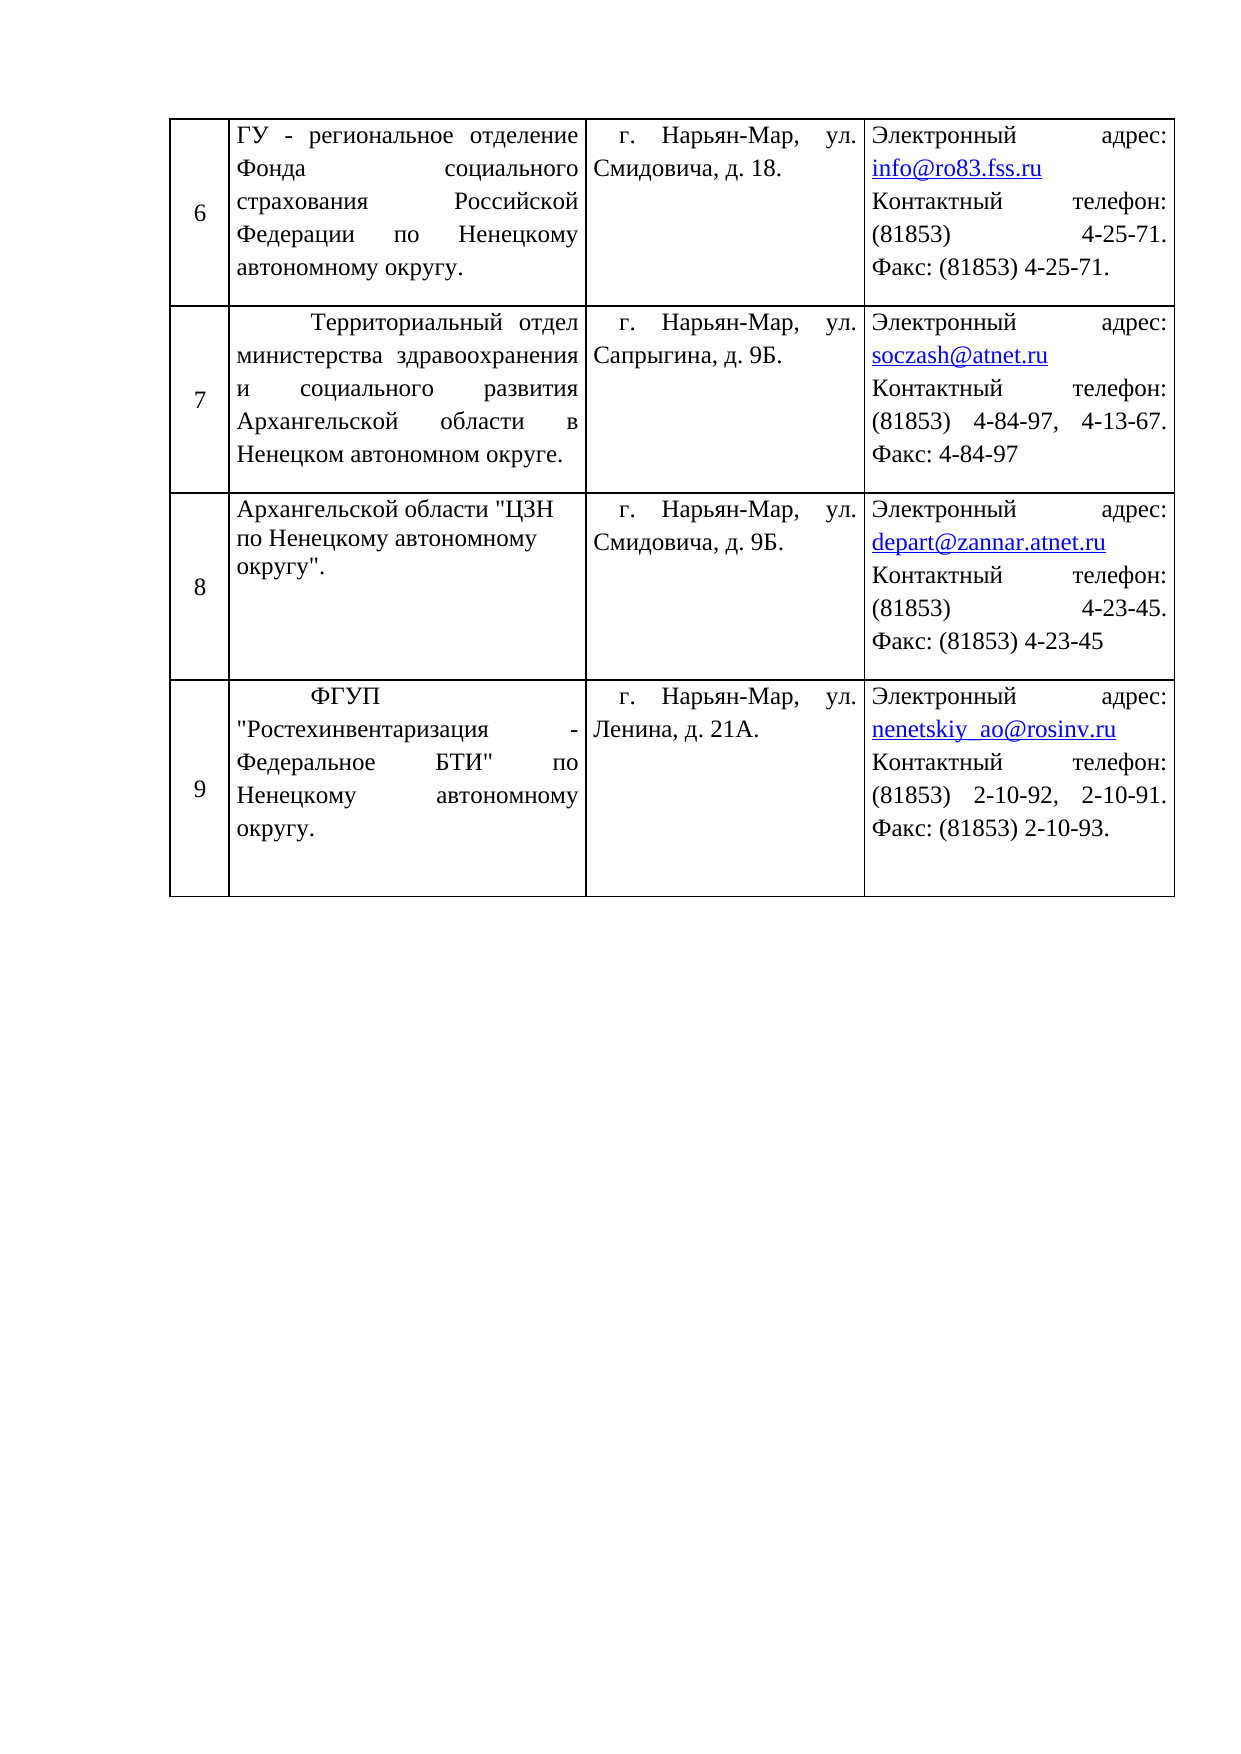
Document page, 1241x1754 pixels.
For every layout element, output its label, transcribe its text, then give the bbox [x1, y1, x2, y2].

table_cell Электронный адрес: info@ro83.fss.ru Контактный телефон: (81853) 4-25-71. Факс: (81853) 4-25-71. [865, 120, 1174, 305]
table_cell 9 [171, 681, 228, 896]
table_cell 6 [171, 120, 228, 305]
table_cell г. Нарьян-Мар, ул. Сапрыгина, д. 9Б. [587, 307, 864, 492]
table_cell ГУ - региональное отделение Фонда социального страхования Российской Федерации по Ненецкому автономному округу. [230, 120, 585, 305]
table_cell Электронный адрес: depart@zannar.atnet.ru Контактный телефон: (81853) 4-23-45. Факс: (81853) 4-23-45 [865, 494, 1174, 679]
table_cell 7 [171, 307, 228, 492]
table_cell Архангельской области "ЦЗН по Ненецкому автономному округу". [230, 494, 585, 679]
table_cell г. Нарьян-Мар, ул. Смидовича, д. 9Б. [587, 494, 864, 679]
table_cell Электронный адрес: soczash@atnet.ru Контактный телефон: (81853) 4-84-97, 4-13-67. Факс: 4-84-97 [865, 307, 1174, 492]
table_cell г. Нарьян-Мар, ул. Ленина, д. 21А. [587, 681, 864, 896]
table_cell г. Нарьян-Мар, ул. Смидовича, д. 18. [587, 120, 864, 305]
table_cell ФГУП "Ростехинвентаризация - Федеральное БТИ" по Ненецкому автономному округу. [230, 681, 585, 896]
table_cell 8 [171, 494, 228, 679]
table_cell Электронный адрес: nenetskiy_ao@rosinv.ru Контактный телефон: (81853) , Факс: (81853) [865, 681, 1174, 896]
table_cell Территориальный отдел министерства здравоохранения и социального развития Архангельской области в Ненецком автономном округе. [230, 307, 585, 492]
